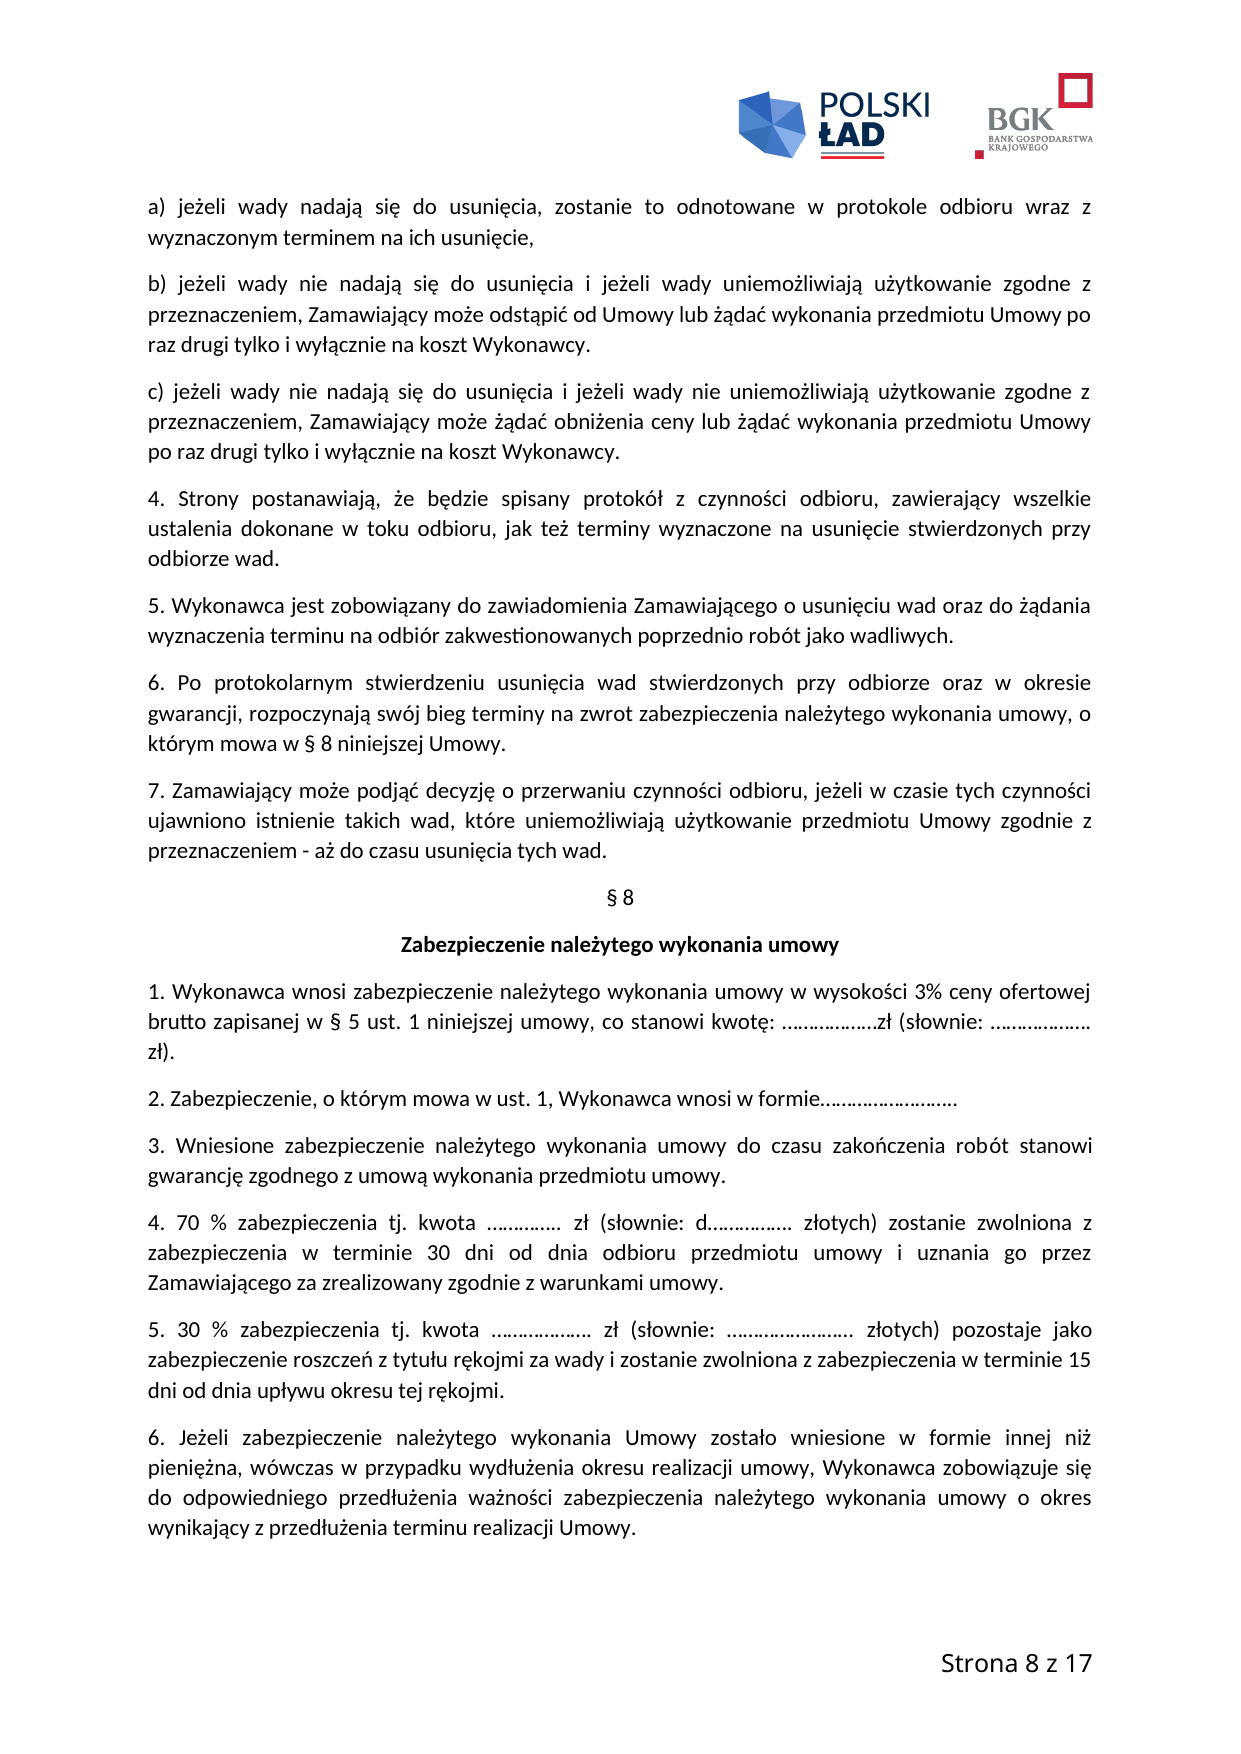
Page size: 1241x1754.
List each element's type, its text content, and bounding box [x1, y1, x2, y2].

text 6. Po protokolarnym stwierdzeniu usunięcia wad stwierdzonych przy odbiorze oraz w okresie gwarancji, rozpoczynają swój bieg terminy na zwrot zabezpieczenia należytego wykonania umowy, o którym mowa w § 8 niniejszej Umowy. [148, 668, 1093, 757]
text 1. Wykonawca wnosi zabezpieczenie należytego wykonania umowy w wysokości 3% ceny ofertowej brutto zapisanej w § 5 ust. 1 niniejszej umowy, co stanowi kwotę: ………………zł (słownie: ………………. zł). [148, 977, 1093, 1065]
text 3. Wniesione zabezpieczenie należytego wykonania umowy do czasu zakończenia robót stanowi gwarancję zgodnego z umową wykonania przedmiotu umowy. [148, 1131, 1093, 1189]
text § 8 [148, 883, 1093, 911]
text b) jeżeli wady nie nadają się do usunięcia i jeżeli wady uniemożliwiają użytkowanie zgodne z przeznaczeniem, Zamawiający może odstąpić od Umowy lub żądać wykonania przedmiotu Umowy po raz drugi tylko i wyłącznie na koszt Wykonawcy. [148, 269, 1093, 358]
text 5. Wykonawca jest zobowiązany do zawiadomienia Zamawiającego o usunięciu wad oraz do żądania wyznaczenia terminu na odbiór zakwestionowanych poprzednio robót jako wadliwych. [148, 591, 1093, 649]
text Zabezpieczenie należytego wykonania umowy [148, 930, 1093, 958]
text 7. Zamawiający może podjąć decyzję o przerwaniu czynności odbioru, jeżeli w czasie tych czynności ujawniono istnienie takich wad, które uniemożliwiają użytkowanie przedmiotu Umowy zgodnie z przeznaczeniem - aż do czasu usunięcia tych wad. [148, 776, 1093, 864]
text 5. 30 % zabezpieczenia tj. kwota ………………. zł (słownie: …………………… złotych) pozostaje jako zabezpieczenie roszczeń z tytułu rękojmi za wady i zostanie zwolniona z zabezpieczenia w terminie 15 dni od dnia upływu okresu tej rękojmi. [148, 1315, 1093, 1404]
text a) jeżeli wady nadają się do usunięcia, zostanie to odnotowane w protokole odbioru wraz z wyznaczonym terminem na ich usunięcie, [148, 192, 1093, 251]
picture [975, 73, 1093, 159]
text c) jeżeli wady nie nadają się do usunięcia i jeżeli wady nie uniemożliwiają użytkowanie zgodne z przeznaczeniem, Zamawiający może żądać obniżenia ceny lub żądać wykonania przedmiotu Umowy po raz drugi tylko i wyłącznie na koszt Wykonawcy. [148, 377, 1093, 465]
text 4. Strony postanawiają, że będzie spisany protokół z czynności odbioru, zawierający wszelkie ustalenia dokonane w toku odbioru, jak też terminy wyznaczone na usunięcie stwierdzonych przy odbiorze wad. [148, 484, 1093, 572]
text 4. 70 % zabezpieczenia tj. kwota ………….. zł (słownie: d……………. złotych) zostanie zwolniona z zabezpieczenia w terminie 30 dni od dnia odbioru przedmiotu umowy i uznania go przez Zamawiającego za zrealizowany zgodnie z warunkami umowy. [148, 1208, 1093, 1296]
picture [738, 91, 929, 159]
text 2. Zabezpieczenie, o którym mowa w ust. 1, Wykonawca wnosi w formie…………………….. [148, 1084, 1093, 1112]
text 6. Jeżeli zabezpieczenie należytego wykonania Umowy zostało wniesione w formie innej niż pieniężna, wówczas w przypadku wydłużenia okresu realizacji umowy, Wykonawca zobowiązuje się do odpowiedniego przedłużenia ważności zabezpieczenia należytego wykonania umowy o okres wynikający z przedłużenia terminu realizacji Umowy. [148, 1423, 1093, 1541]
